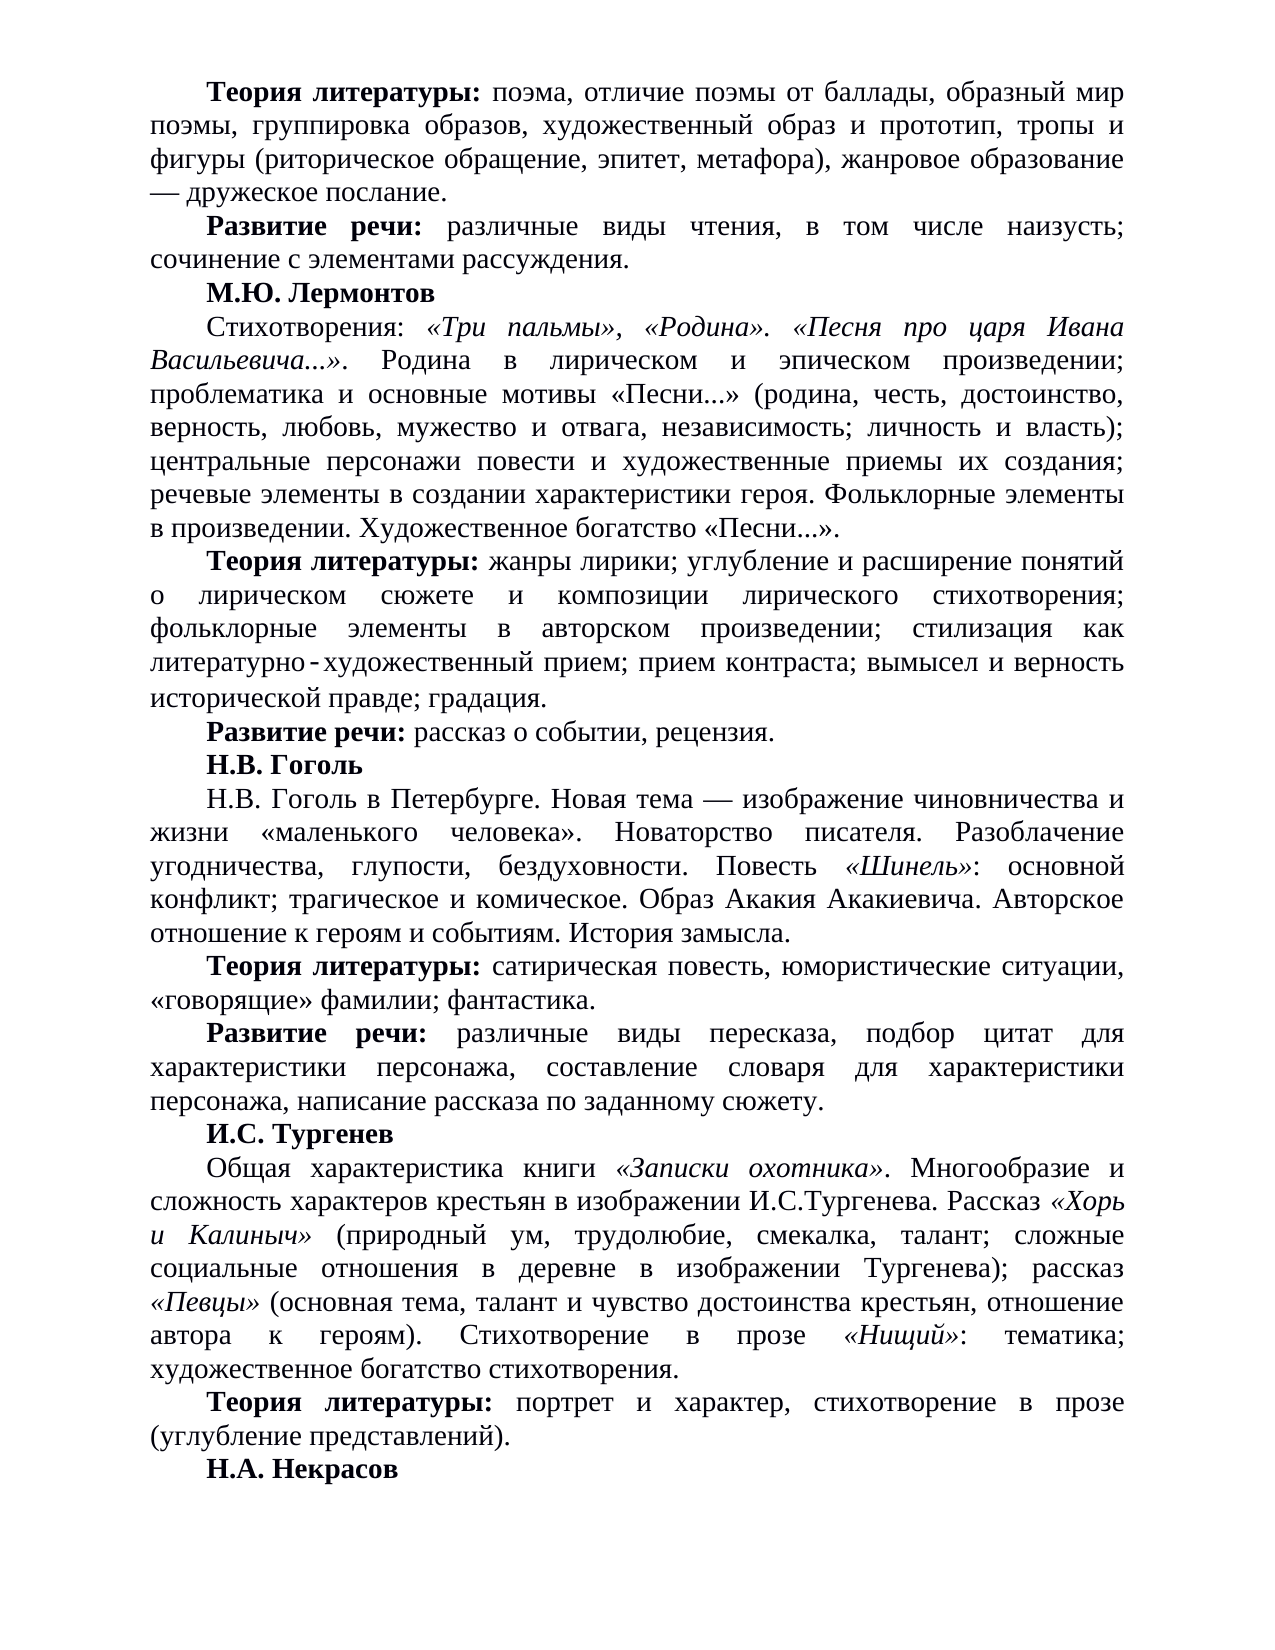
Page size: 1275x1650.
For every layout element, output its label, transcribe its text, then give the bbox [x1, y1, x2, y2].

text Н.В. Гоголь в Петербурге. Новая тема — изображение чиновничества и жизни «маленького человека». Новаторство писателя. Разоблачение угодничества, глупости, бездуховности. Повесть «Шинель»: основной конфликт; трагическое и комическое. Образ Акакия Акакиевича. Авторское отношение к героям и событиям. История замысла. [150, 781, 1125, 948]
text И.С. Тургенев [150, 1116, 1125, 1150]
text Н.В. Гоголь [150, 747, 1125, 781]
text Теория литературы: жанры лирики; углубление и расширение понятий о лирическом сюжете и композиции лирического стихотворения; фольклорные элементы в авторском произведении; стилизация как литературно-художественный прием; прием контраста; вымысел и верность исторической правде; градация. [150, 543, 1125, 714]
text Развитие речи: различные виды чтения, в том числе наизусть; сочинение с элементами рассуждения. [150, 208, 1125, 275]
text Развитие речи: рассказ о событии, рецензия. [150, 714, 1125, 747]
text Теория литературы: портрет и характер, стихотворение в прозе (углубление представлений). [150, 1384, 1125, 1452]
text Стихотворения: «Три пальмы», «Родина». «Песня про царя Ивана Васильевича...». Родина в лирическом и эпическом произведении; проблематика и основные мотивы «Песни...» (родина, честь, достоинство, верность, любовь, мужество и отвага, независимость; личность и власть); центральные персонажи повести и художественные приемы их создания; речевые элементы в создании характеристики героя. Фольклорные элементы в произведении. Художественное богатство «Песни...». [150, 309, 1125, 543]
text Н.А. Некрасов [150, 1452, 1125, 1485]
text Теория литературы: поэма, отличие поэмы от баллады, образный мир поэмы, группировка образов, художественный образ и прототип, тропы и фигуры (риторическое обращение, эпитет, метафора), жанровое образование — дружеское послание. [150, 74, 1125, 208]
text М.Ю. Лермонтов [150, 275, 1125, 309]
text Общая характеристика книги «Записки охотника». Многообразие и сложность характеров крестьян в изображении И.С.Тургенева. Рассказ «Хорь и Калиныч» (природный ум, трудолюбие, смекалка, талант; сложные социальные отношения в деревне в изображении Тургенева); рассказ «Певцы» (основная тема, талант и чувство достоинства крестьян, отношение автора к героям). Стихотворение в прозе «Нищий»: тематика; художественное богатство стихотворения. [150, 1150, 1125, 1384]
text Теория литературы: сатирическая повесть, юмористические ситуации, «говорящие» фамилии; фантастика. [150, 948, 1125, 1016]
text Развитие речи: различные виды пересказа, подбор цитат для характеристики персонажа, составление словаря для характеристики персонажа, написание рассказа по заданному сюжету. [150, 1016, 1125, 1116]
